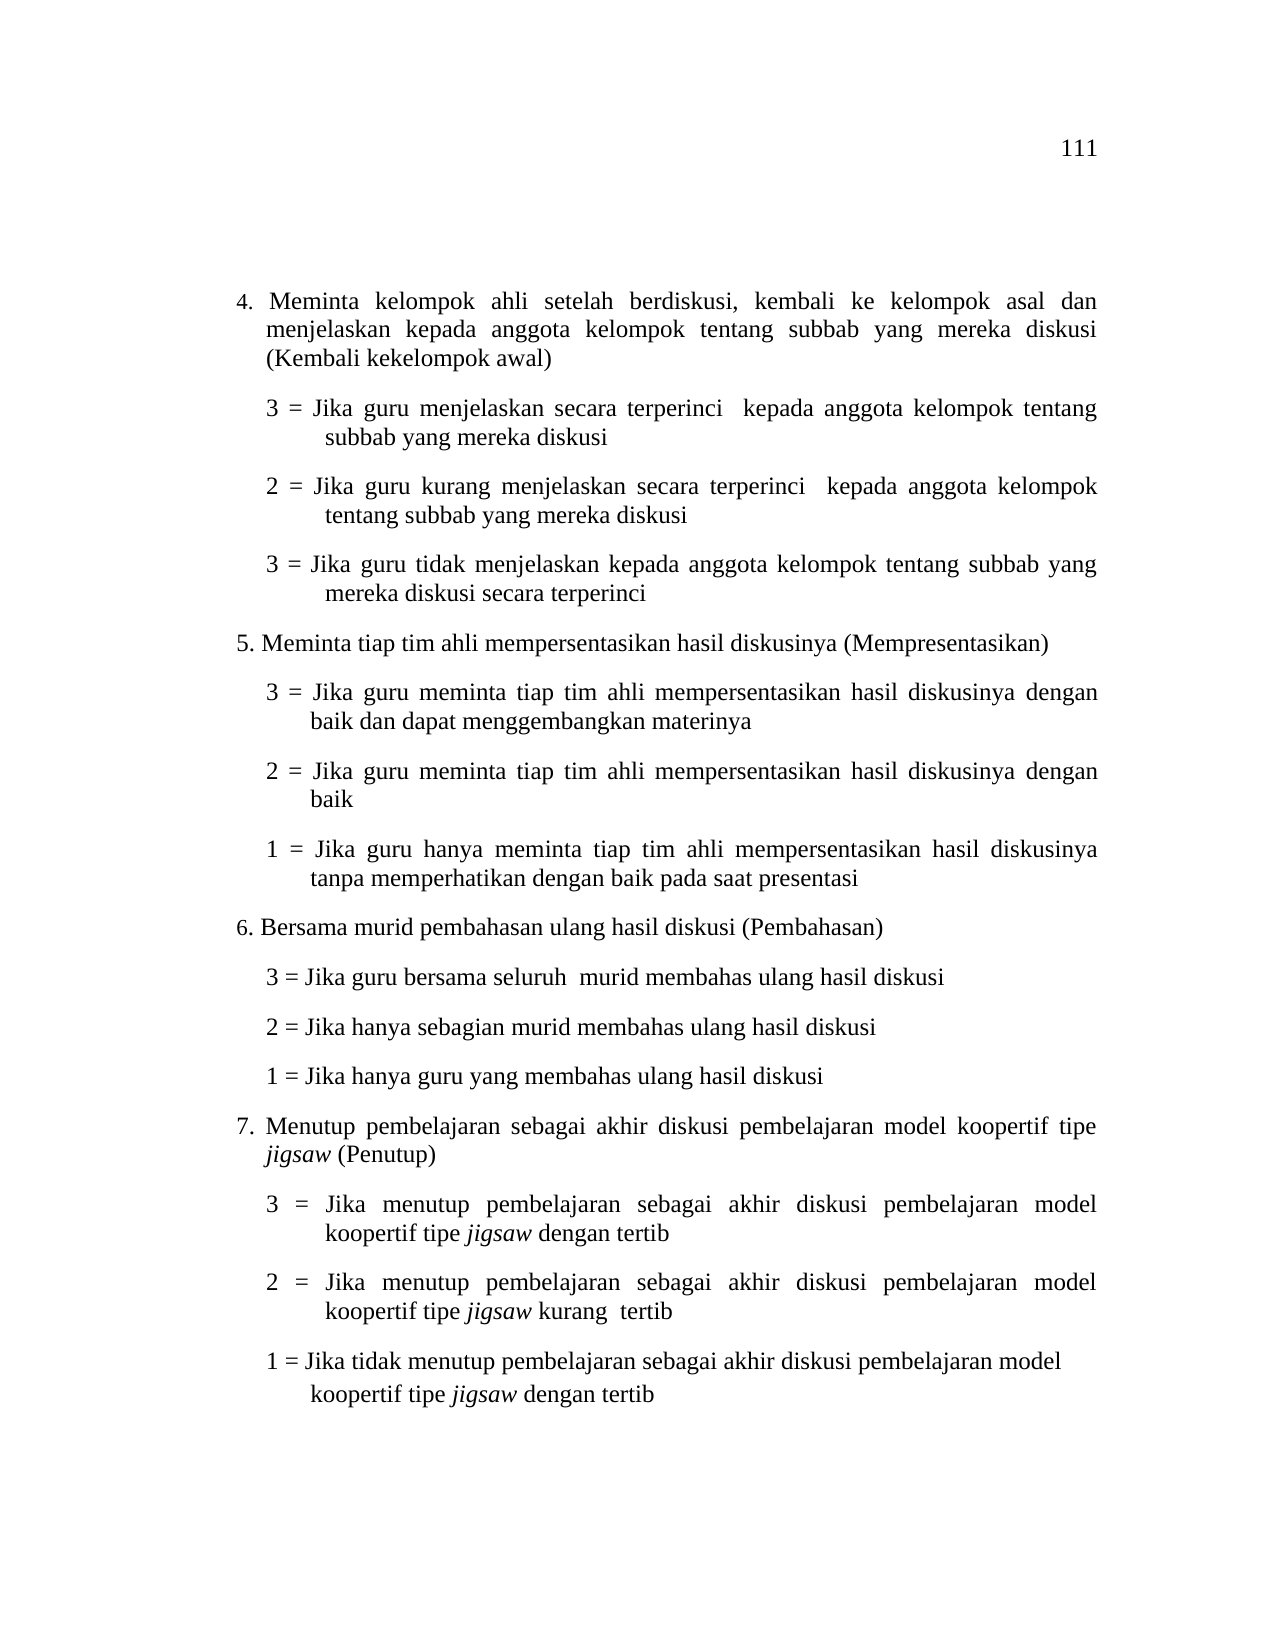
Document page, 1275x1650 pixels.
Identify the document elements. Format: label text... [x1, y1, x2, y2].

text 1 = Jika guru hanya meminta tiap tim ahli mempersentasikan hasil diskusinya tanpa memperhatikan dengan baik pada saat presentasi [266, 834, 1098, 892]
text 5. Meminta tiap tim ahli mempersentasikan hasil diskusinya (Mempresentasikan) [236, 628, 1098, 657]
text 3 = Jika guru tidak menjelaskan kepada anggota kelompok tentang subbab yang mereka diskusi secara terperinci [266, 549, 1098, 607]
text 7. Menutup pembelajaran sebagai akhir diskusi pembelajaran model koopertif tipe jigsaw (Penutup) [236, 1111, 1098, 1168]
text 3 = Jika guru bersama seluruh murid membahas ulang hasil diskusi [266, 962, 1098, 991]
text 3 = Jika menutup pembelajaran sebagai akhir diskusi pembelajaran model koopertif tipe jigsaw dengan tertib [266, 1189, 1098, 1247]
text 2 = Jika guru meminta tiap tim ahli mempersentasikan hasil diskusinya dengan baik [266, 756, 1098, 813]
text 6. Bersama murid pembahasan ulang hasil diskusi (Pembahasan) [236, 912, 1098, 941]
text 2 = Jika hanya sebagian murid membahas ulang hasil diskusi [266, 1012, 1098, 1040]
text 3 = Jika guru meminta tiap tim ahli mempersentasikan hasil diskusinya dengan baik dan dapat menggembangkan materinya [266, 677, 1098, 735]
text 3 = Jika guru menjelaskan secara terperinci kepada anggota kelompok tentang subbab yang mereka diskusi [266, 393, 1098, 450]
text 1 = Jika hanya guru yang membahas ulang hasil diskusi [266, 1061, 1098, 1090]
text 2 = Jika guru kurang menjelaskan secara terperinci kepada anggota kelompok tentang subbab yang mereka diskusi [266, 471, 1098, 529]
text 1 = Jika tidak menutup pembelajaran sebagai akhir diskusi pembelajaran model koopertif tipe jigsaw dengan tertib [266, 1346, 1098, 1408]
text 2 = Jika menutup pembelajaran sebagai akhir diskusi pembelajaran model koopertif tipe jigsaw kurang tertib [266, 1267, 1098, 1325]
text 4. Meminta kelompok ahli setelah berdiskusi, kembali ke kelompok asal dan menjelaskan kepada anggota kelompok tentang subbab yang mereka diskusi (Kembali kekelompok awal) [236, 286, 1098, 372]
